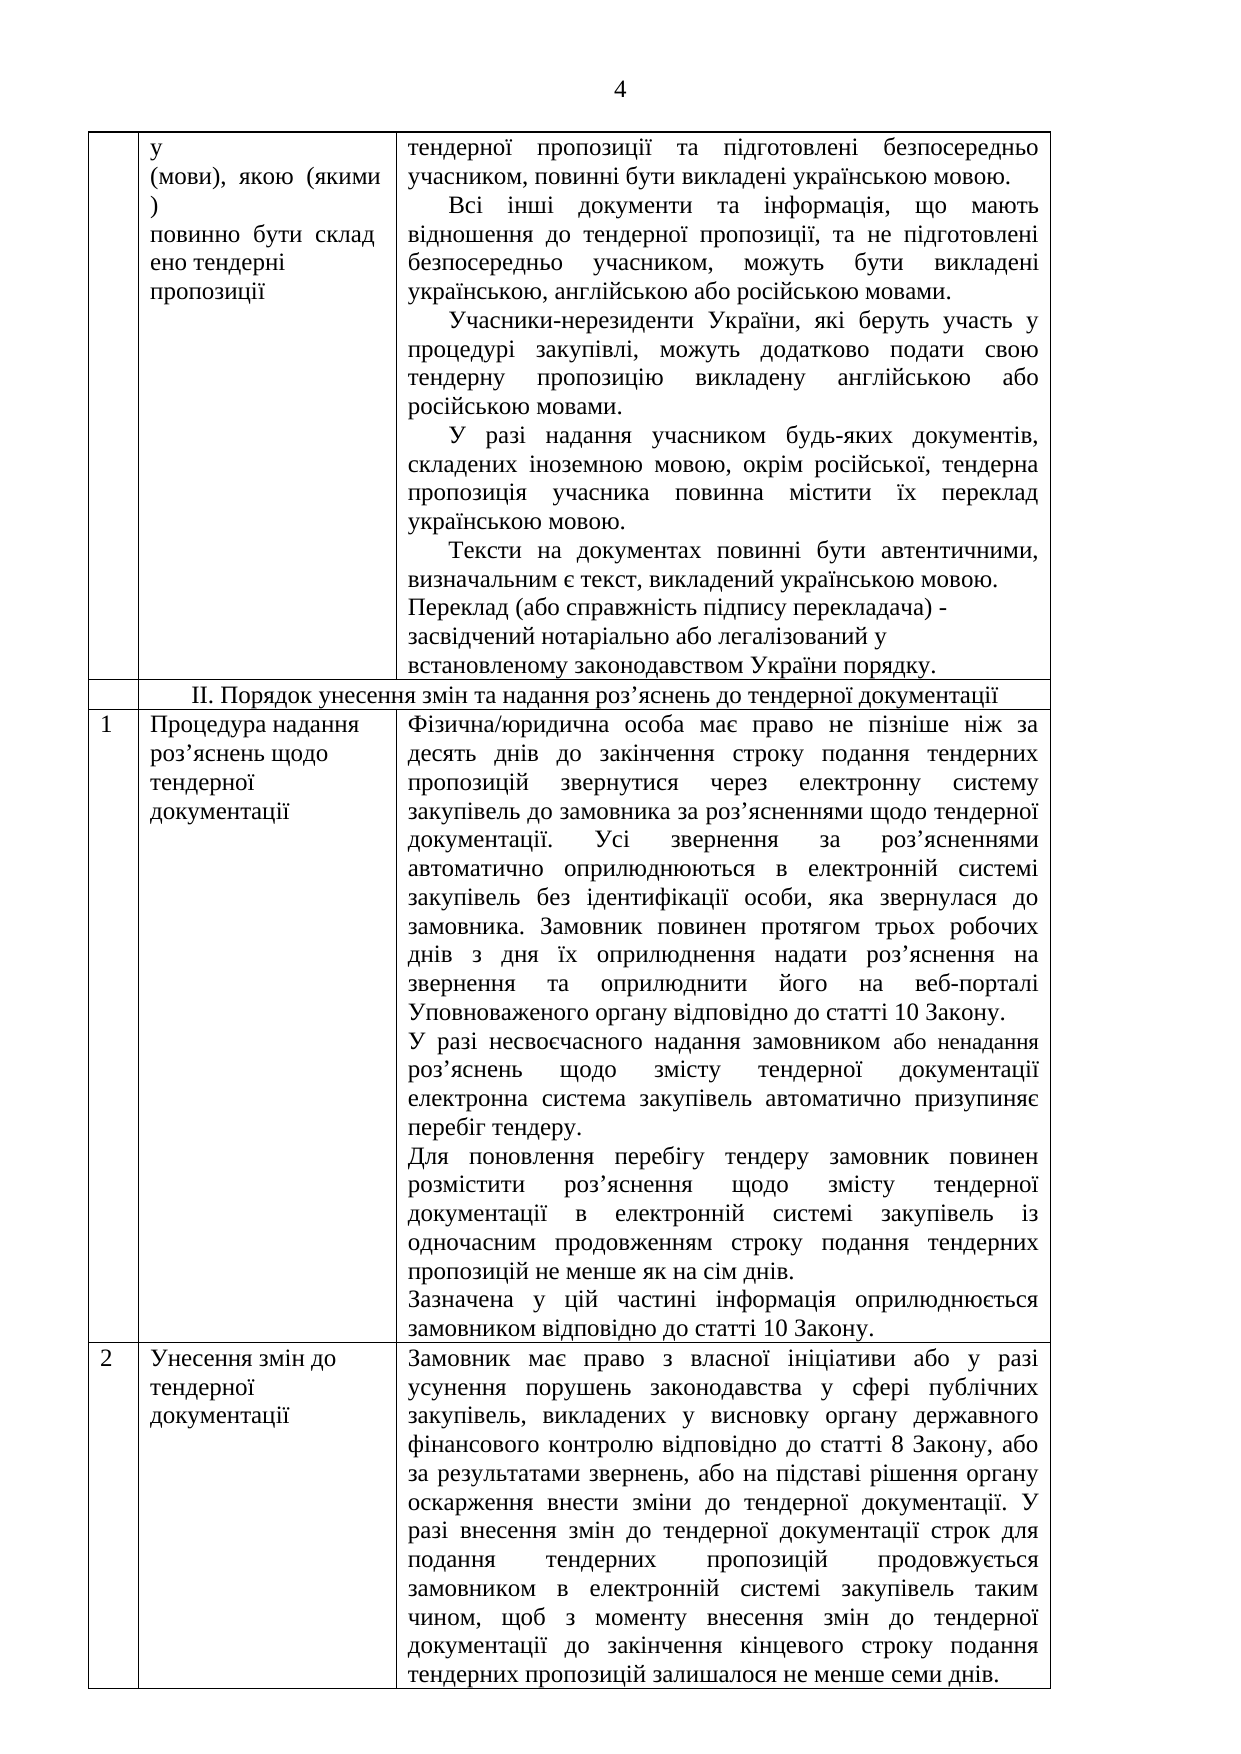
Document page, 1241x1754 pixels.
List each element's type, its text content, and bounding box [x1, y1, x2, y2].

table_cell Фізична/юридична особа має право не пізніше ніж за десять днів до закінчення строку подання тендерних пропозицій звернутися через електронну систему закупівель до замовника за роз’ясненнями щодо тендерної документації. Усі звернення за роз’ясненнями автоматично оприлюднюються в електронній системі закупівель без ідентифікації особи, яка звернулася до замовника. Замовник повинен протягом трьох робочих днів з дня їх оприлюднення надати роз’яснення на звернення та оприлюднити його на веб-порталі Уповноваженого органу відповідно до статті 10 Закону. У разі несвоєчасного надання замовником або ненадання роз’яснень щодо змісту тендерної документації електронна система закупівель автоматично призупиняє перебіг тендеру. Для поновлення перебігу тендеру замовник повинен розмістити роз’яснення щодо змісту тендерної документації в електронній системі закупівель із одночасним продовженням строку подання тендерних пропозицій не менше як на сім днів. Зазначена у цій частині інформація оприлюднюється замовником відповідно до статті 10 Закону. [397, 710, 1050, 1342]
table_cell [397, 133, 1050, 679]
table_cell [139, 133, 396, 679]
table_cell Процедура надання роз’яснень щодо тендерної документації [139, 710, 396, 1342]
table_cell 2 [89, 1343, 138, 1688]
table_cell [397, 1343, 1050, 1688]
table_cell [139, 1343, 396, 1688]
table_cell II. Порядок унесення змін та надання роз’яснень до тендерної документації [139, 680, 1050, 708]
table_cell 1 [89, 710, 138, 1342]
table_cell [89, 680, 138, 708]
table_cell 7 [89, 133, 138, 679]
